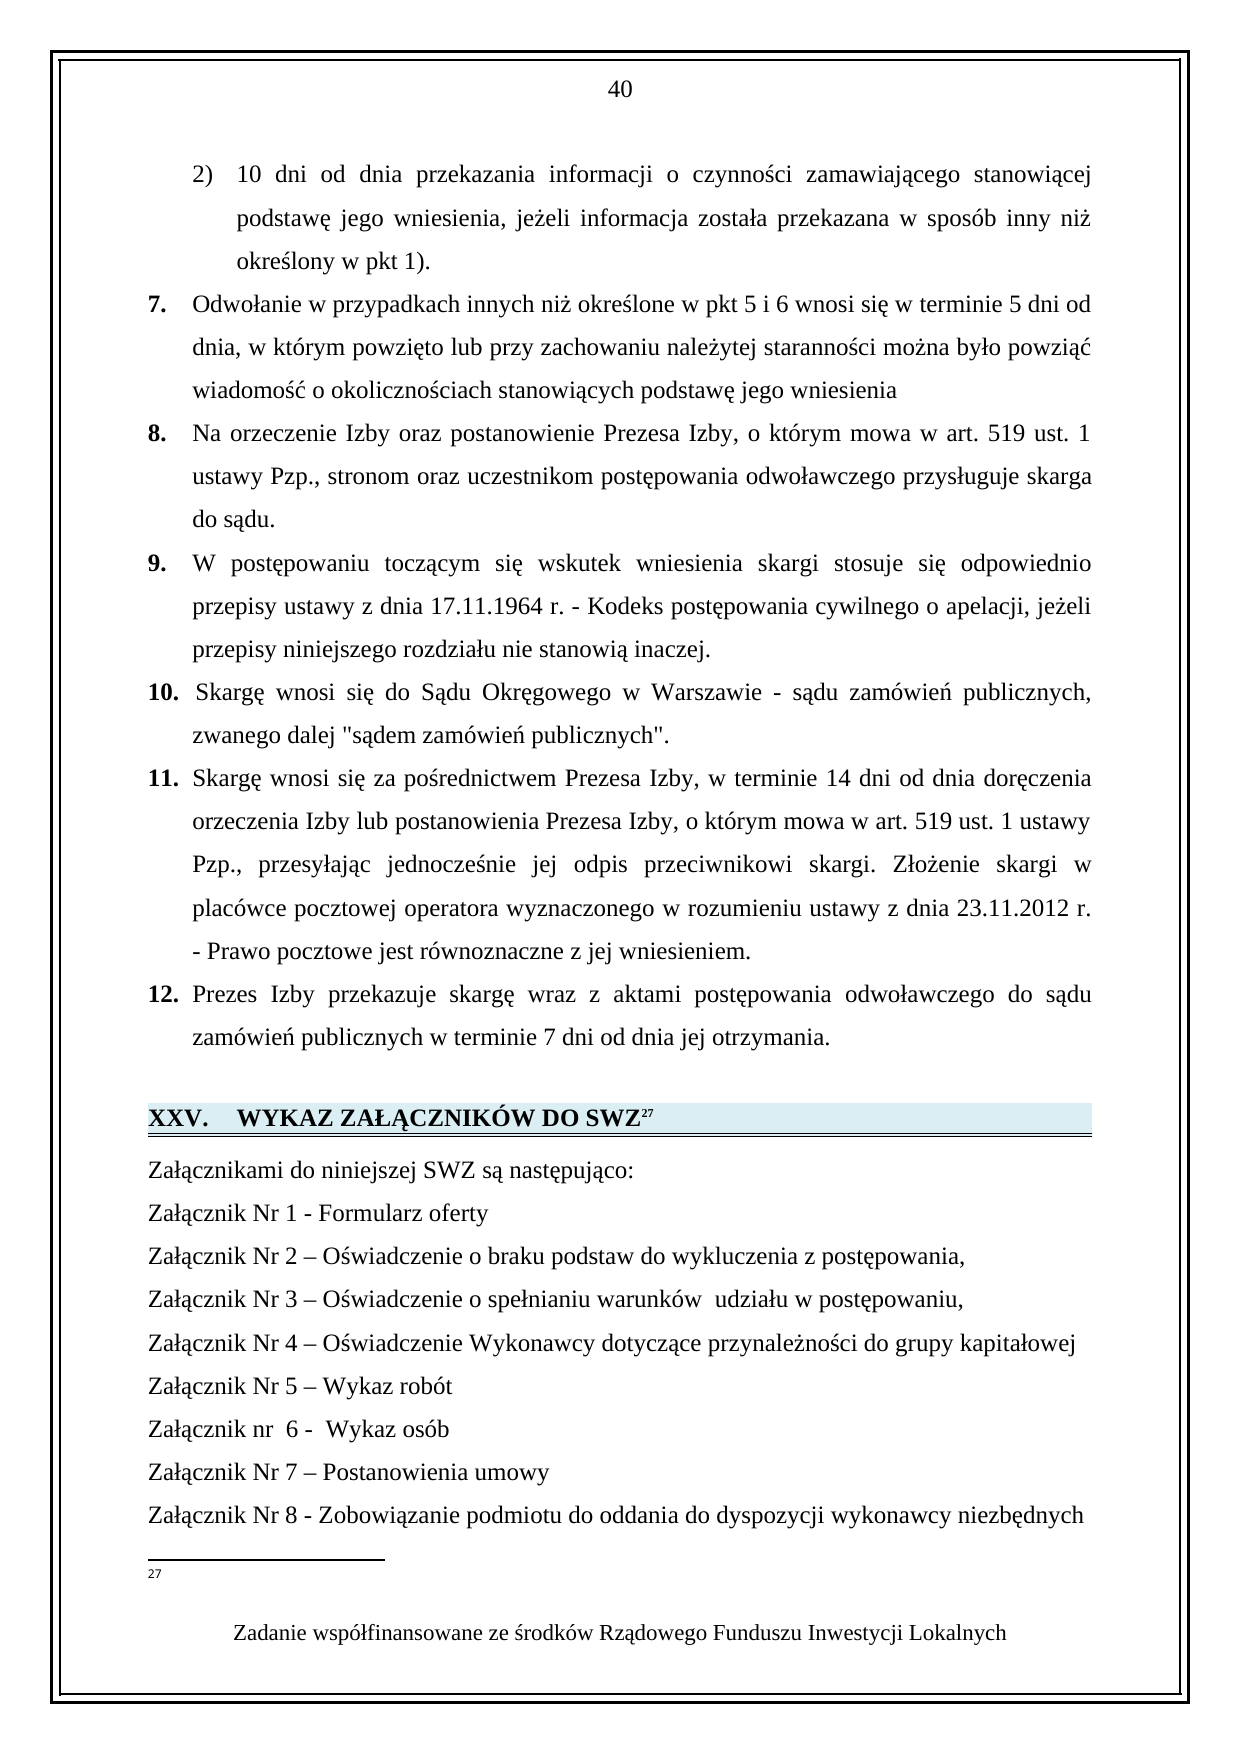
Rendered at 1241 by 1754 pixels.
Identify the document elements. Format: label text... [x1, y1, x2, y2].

text Załącznik Nr 8 - Zobowiązanie podmiotu do oddania do dyspozycji wykonawcy niezbędnych [148, 1500, 1092, 1529]
text Załącznik Nr 5 – Wykaz robót [148, 1371, 1092, 1399]
text 2) 10 dni od dnia przekazania informacji o czynności zamawiającego stanowiącej podstawę jego wniesienia, jeżeli informacja została przekazana w sposób inny niż określony w pkt 1). [192, 159, 1092, 274]
text Załącznikami do niniejszej SWZ są następująco: [148, 1155, 1092, 1184]
text 8. Na orzeczenie Izby oraz postanowienie Prezesa Izby, o którym mowa w art. 519 ust. 1 ustawy Pzp., stronom oraz uczestnikom postępowania odwoławczego przysługuje skarga do sądu. [148, 418, 1092, 533]
text Załącznik Nr 2 – Oświadczenie o braku podstaw do wykluczenia z postępowania, [148, 1241, 1092, 1270]
text 11. Skargę wnosi się za pośrednictwem Prezesa Izby, w terminie 14 dni od dnia doręczenia orzeczenia Izby lub postanowienia Prezesa Izby, o którym mowa w art. 519 ust. 1 ustawy Pzp., przesyłając jednocześnie jej odpis przeciwnikowi skargi. Złożenie skargi w placówce pocztowej operatora wyznaczonego w rozumieniu ustawy z dnia 23.11.2012 r. - Prawo pocztowe jest równoznaczne z jej wniesieniem. [148, 763, 1092, 964]
text Załącznik Nr 3 – Oświadczenie o spełnianiu warunków udziału w postępowaniu, [148, 1284, 1092, 1313]
list XXV. WYKAZ ZAŁĄCZNIKÓW DO SWZ [148, 1103, 1092, 1133]
text Załącznik Nr 4 – Oświadczenie Wykonawcy dotyczące przynależności do grupy kapitałowej [148, 1328, 1092, 1356]
text Załącznik nr 6 - Wykaz osób [148, 1414, 1092, 1443]
text Załącznik Nr 7 – Postanowienia umowy [148, 1457, 1092, 1486]
text 9. W postępowaniu toczącym się wskutek wniesienia skargi stosuje się odpowiednio przepisy ustawy z dnia 17.11.1964 r. - Kodeks postępowania cywilnego o apelacji, jeżeli przepisy niniejszego rozdziału nie stanowią inaczej. [148, 548, 1092, 663]
text 7. Odwołanie w przypadkach innych niż określone w pkt 5 i 6 wnosi się w terminie 5 dni od dnia, w którym powzięto lub przy zachowaniu należytej staranności można było powziąć wiadomość o okolicznościach stanowiących podstawę jego wniesienia [148, 289, 1092, 404]
text Załącznik Nr 1 - Formularz oferty [148, 1198, 1092, 1227]
text 10. Skargę wnosi się do Sądu Okręgowego w Warszawie - sądu zamówień publicznych, zwanego dalej "sądem zamówień publicznych". [148, 677, 1092, 749]
text 12. Prezes Izby przekazuje skargę wraz z aktami postępowania odwoławczego do sądu zamówień publicznych w terminie 7 dni od dnia jej otrzymania. [148, 979, 1092, 1051]
